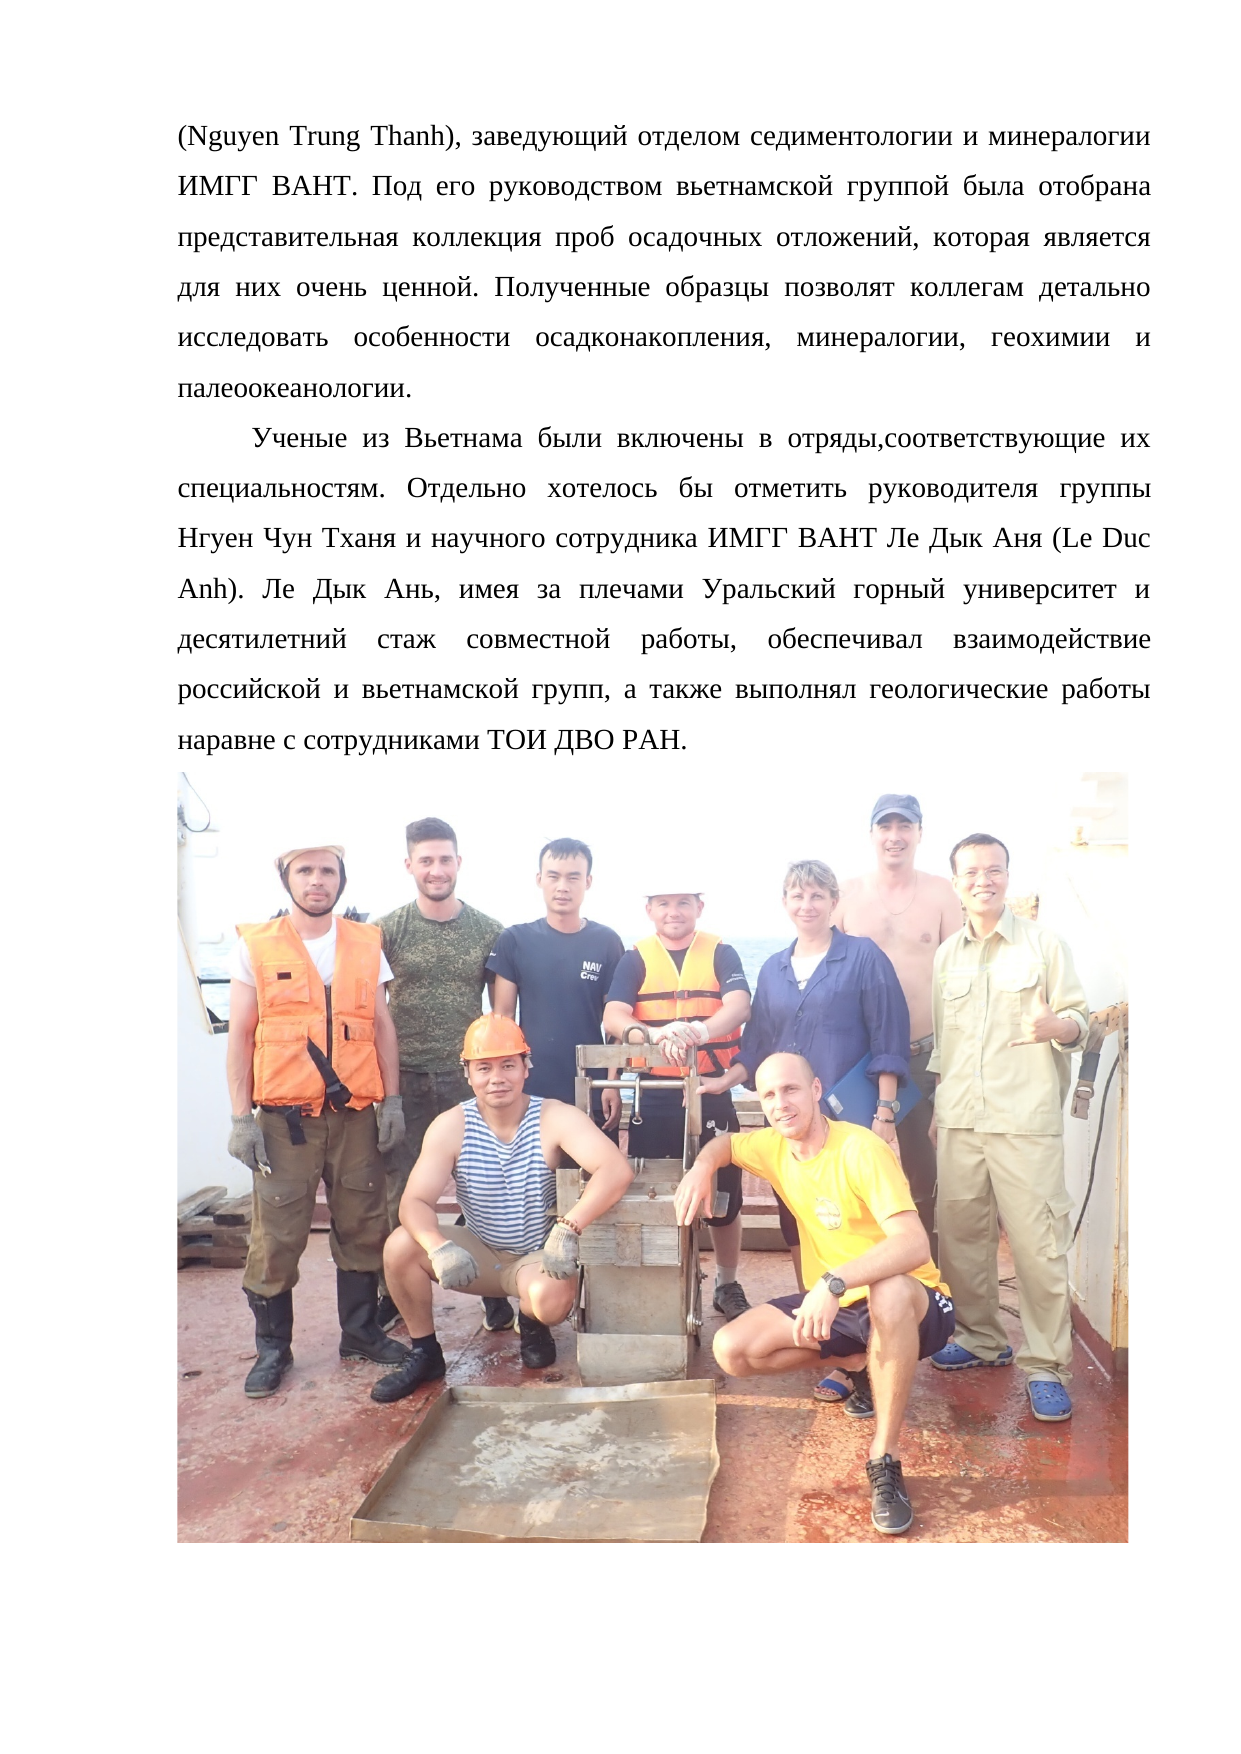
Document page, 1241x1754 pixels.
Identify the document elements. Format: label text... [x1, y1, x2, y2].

picture [177, 772, 1129, 1543]
text Ученые из Вьетнама были включены в отряды,соответствующие их специальностям. Отдельно хотелось бы отметить руководителя группы Нгуен Чун Тханя и научного сотрудника ИМГГ ВАНТ Ле Дык Аня (Le Duc Anh). Ле Дык Ань, имея за плечами Уральский горный университет и десятилетний стаж совместной работы, обеспечивал взаимодействие российской и вьетнамской групп, а также выполнял геологические работы наравне с сотрудниками ТОИ ДВО РАН. [177, 420, 1152, 755]
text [177, 118, 1152, 403]
